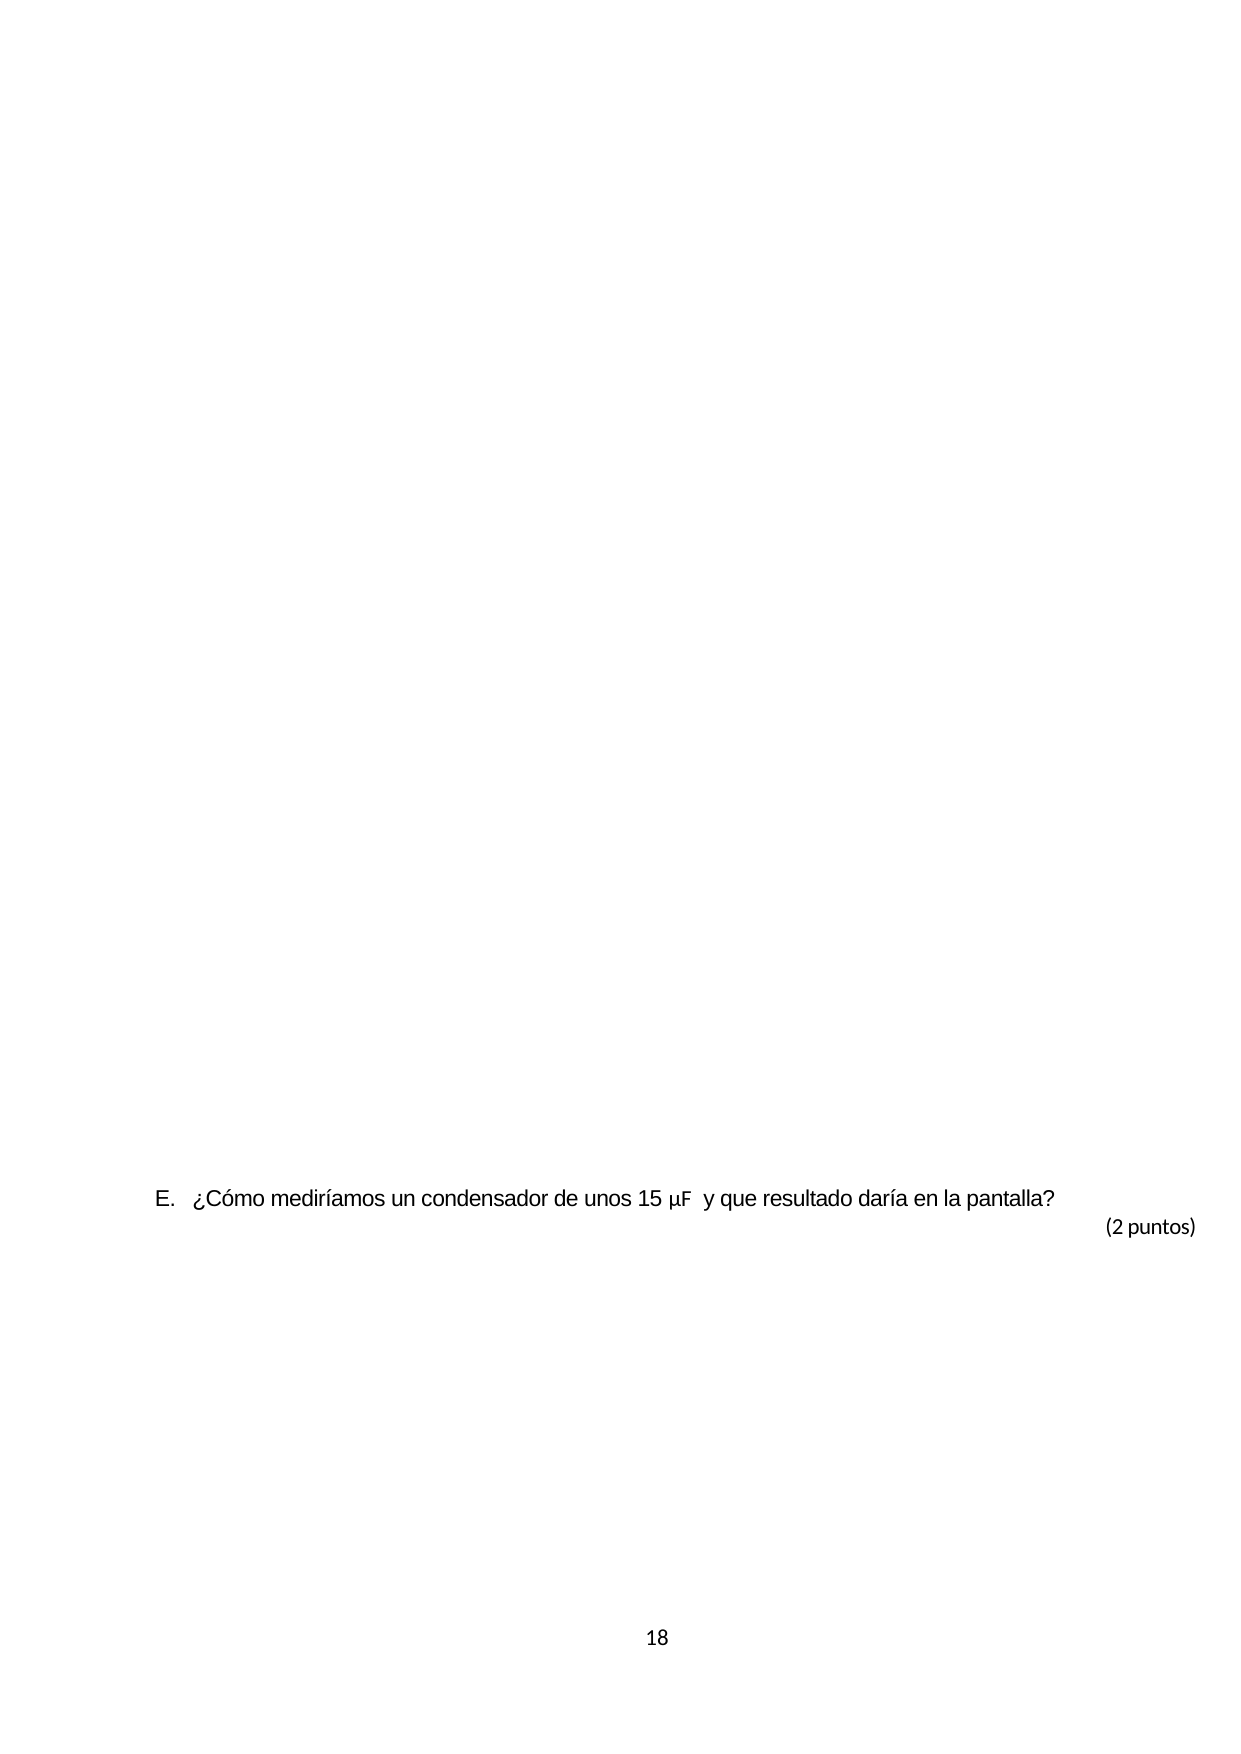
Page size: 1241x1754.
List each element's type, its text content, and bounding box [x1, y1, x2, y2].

list ¿Cómo mediríamos un condensador de unos 15 µF y que resultado daría en la pantalla? [154, 1184, 1196, 1212]
text (2 puntos) [117, 1212, 1196, 1240]
